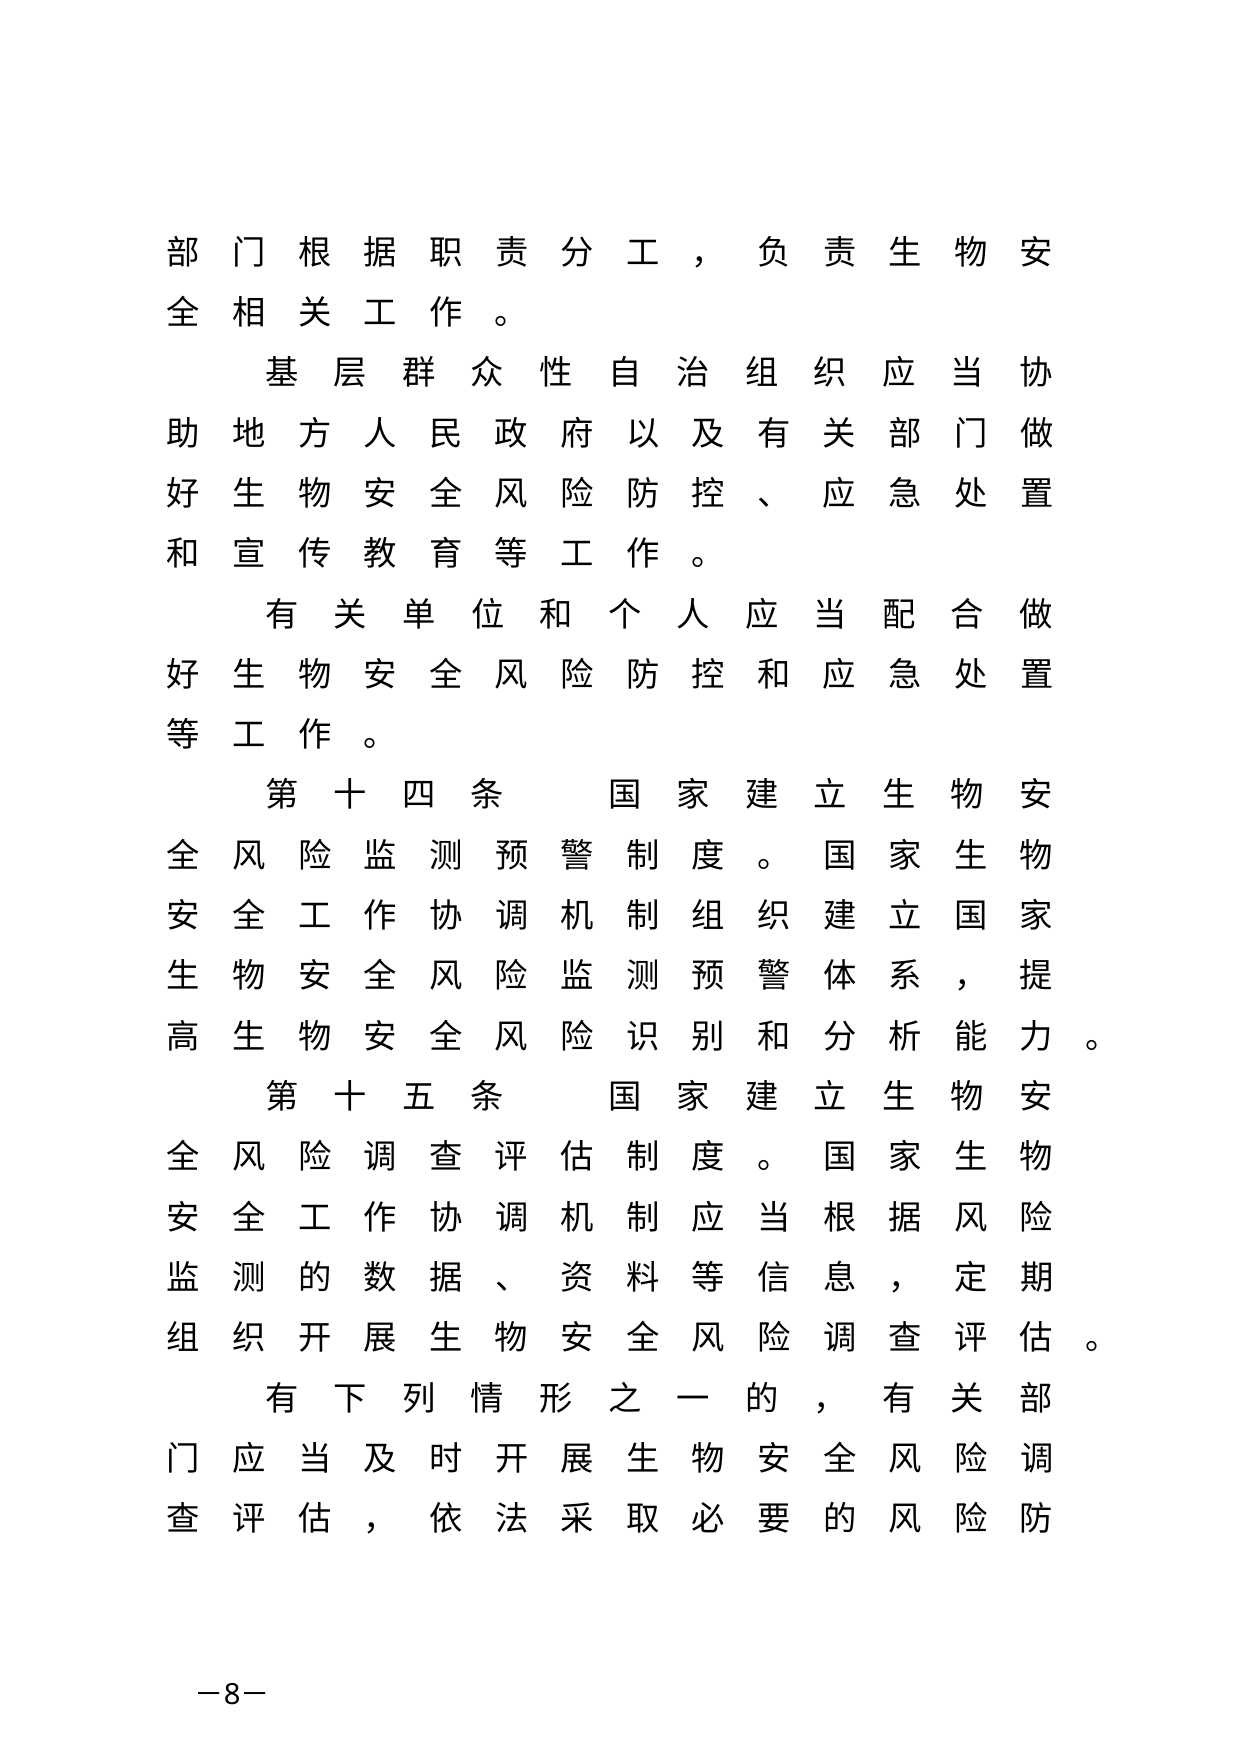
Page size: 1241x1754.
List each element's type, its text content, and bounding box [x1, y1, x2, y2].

text 第十四条 国家建立生物安全风险监测预警制度。国家生物安全工作协调机制组织建立国家生物安全风险监测预警体系，提高生物安全风险识别和分析能力。 [167, 762, 1085, 1064]
text 第十五条 国家建立生物安全风险调查评估制度。国家生物安全工作协调机制应当根据风险监测的数据、资料等信息，定期组织开展生物安全风险调查评估。 [167, 1064, 1085, 1365]
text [167, 219, 1085, 340]
text 有关单位和个人应当配合做好生物安全风险防控和应急处置等工作。 [167, 581, 1085, 762]
text 基层群众性自治组织应当协助地方人民政府以及有关部门做好生物安全风险防控、应急处置和宣传教育等工作。 [167, 340, 1085, 581]
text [167, 1365, 1085, 1546]
